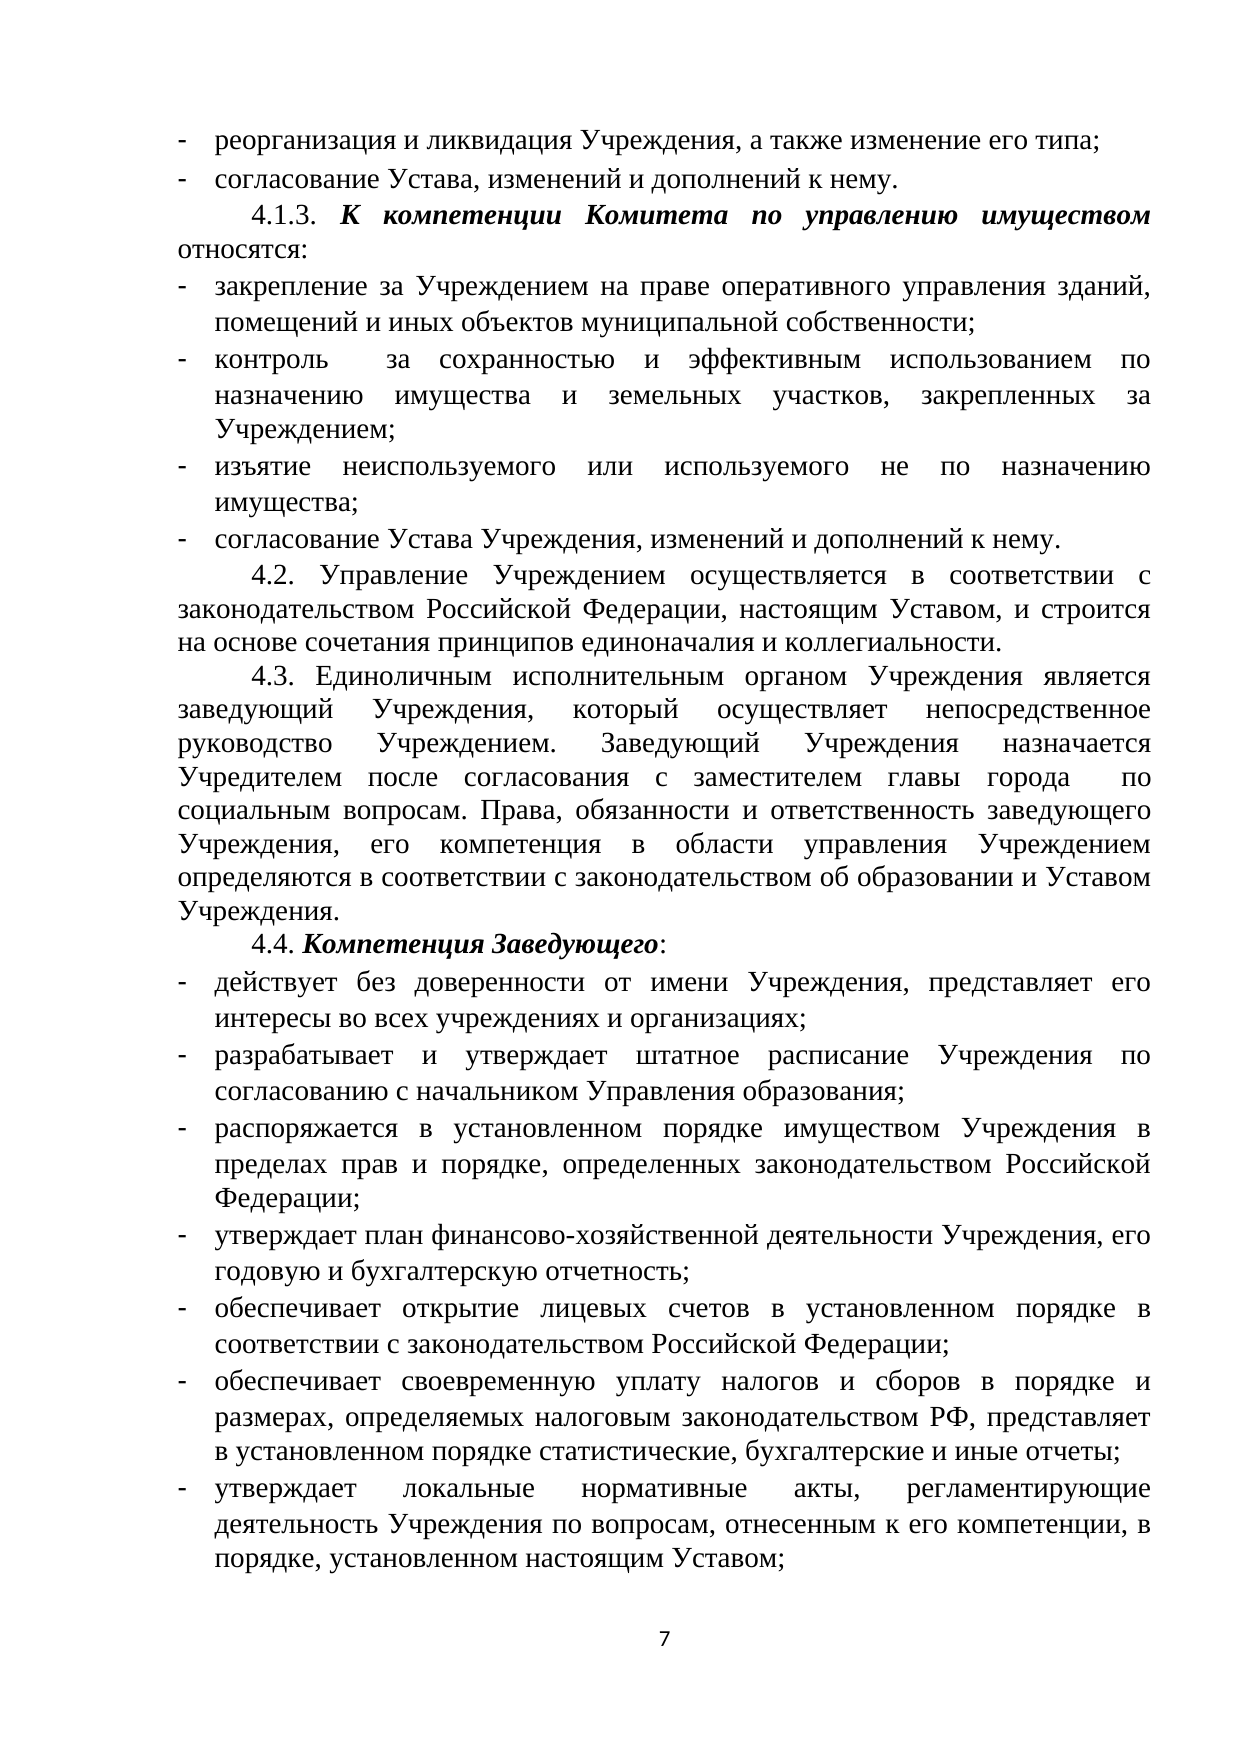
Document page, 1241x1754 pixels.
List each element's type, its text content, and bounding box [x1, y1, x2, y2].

list согласование Устава, изменений и дополнений к нему. [177, 158, 1152, 197]
text 4.4. Компетенция Заведующего: [177, 926, 1152, 960]
list обеспечивает открытие лицевых счетов в установленном порядке в соответствии с законодательством Российской Федерации; [177, 1286, 1152, 1360]
text 4.1.3. К компетенции Комитета по управлению имуществом относятся: [177, 197, 1152, 264]
list утверждает план финансово-хозяйственной деятельности Учреждения, его годовую и бухгалтерскую отчетность; [177, 1213, 1152, 1286]
list разрабатывает и утверждает штатное расписание Учреждения по согласованию с начальником Управления образования; [177, 1033, 1152, 1106]
text 4.3. Единоличным исполнительным органом Учреждения является заведующий Учреждения, который осуществляет непосредственное руководство Учреждением. Заведующий Учреждения назначается Учредителем после согласования с заместителем главы города по социальным вопросам. Права, обязанности и ответственность заведующего Учреждения, его компетенция в области управления Учреждением определяются в соответствии с законодательством об образовании и Уставом Учреждения. [177, 658, 1152, 926]
list действует без доверенности от имени Учреждения, представляет его интересы во всех учреждениях и организациях; [177, 960, 1152, 1033]
list распоряжается в установленном порядке имуществом Учреждения в пределах прав и порядке, определенных законодательством Российской Федерации; [177, 1106, 1152, 1213]
list утверждает локальные нормативные акты, регламентирующие деятельность Учреждения по вопросам, отнесенным к его компетенции, в порядке, установленном настоящим Уставом; [177, 1466, 1152, 1573]
list реорганизация и ликвидация Учреждения, а также изменение его типа; [177, 118, 1152, 158]
list закрепление за Учреждением на праве оперативного управления зданий, помещений и иных объектов муниципальной собственности; [177, 264, 1152, 338]
text 4.2. Управление Учреждением осуществляется в соответствии с законодательством Российской Федерации, настоящим Уставом, и строится на основе сочетания принципов единоначалия и коллегиальности. [177, 557, 1152, 658]
list согласование Устава Учреждения, изменений и дополнений к нему. [177, 518, 1152, 557]
list изъятие неиспользуемого или используемого не по назначению имущества; [177, 444, 1152, 518]
list контроль за сохранностью и эффективным использованием по назначению имущества и земельных участков, закрепленных за Учреждением; [177, 338, 1152, 444]
list обеспечивает своевременную уплату налогов и сборов в порядке и размерах, определяемых налоговым законодательством РФ, представляет в установленном порядке статистические, бухгалтерские и иные отчеты; [177, 1360, 1152, 1466]
